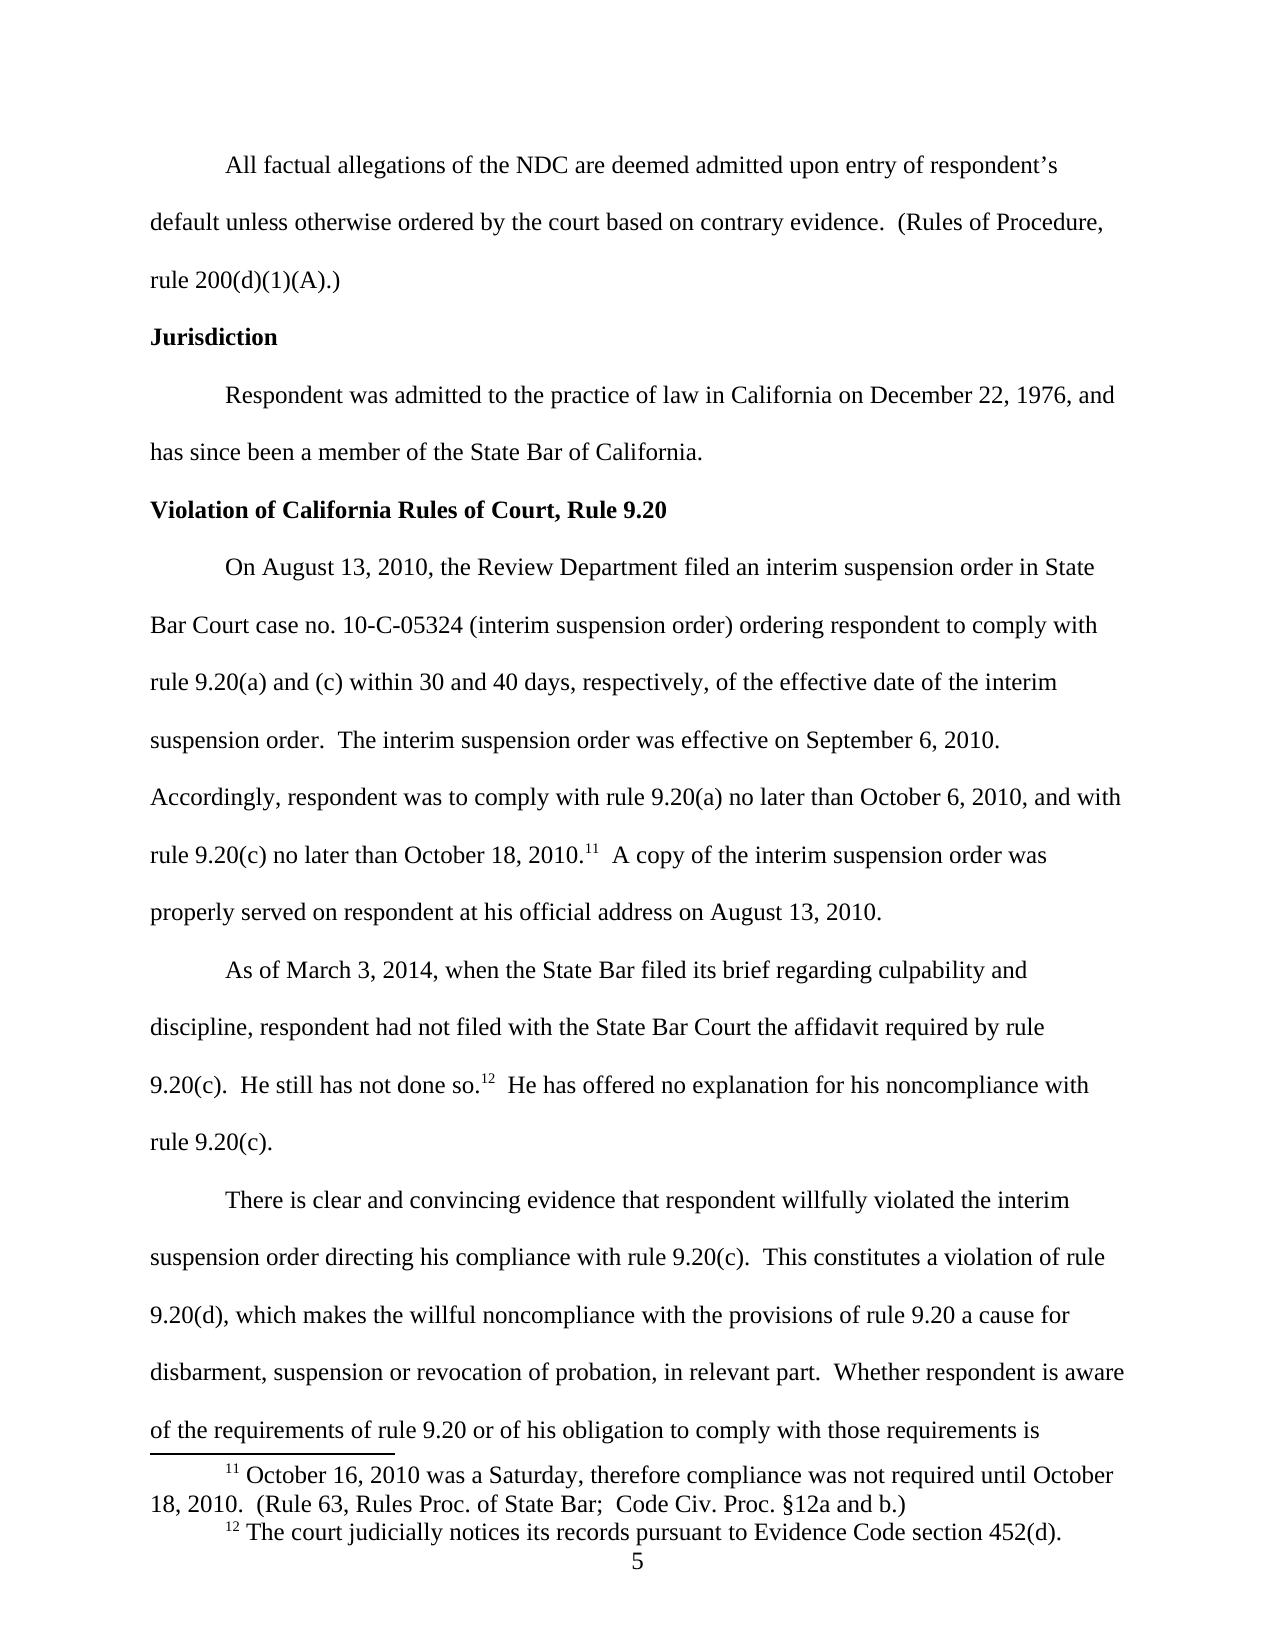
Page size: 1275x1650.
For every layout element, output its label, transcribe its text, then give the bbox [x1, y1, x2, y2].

text Jurisdiction [150, 322, 1125, 351]
text Violation of California Rules of Court, Rule 9.20 [150, 495, 1125, 524]
text Respondent was admitted to the practice of law in California on December 22, 1976, and has since been a member of the State Bar of California. [150, 380, 1125, 466]
text All factual allegations of the NDC are deemed admitted upon entry of respondent’s default unless otherwise ordered by the court based on contrary evidence. (Rules of Procedure, rule 200(d)(1)(A).) [150, 150, 1125, 294]
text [150, 1185, 1125, 1444]
text As of March 3, 2014, when the State Bar filed its brief regarding culpability and discipline, respondent had not filed with the State Bar Court the affidavit required by rule 9.20(c). He still has not done so. He has offered no explanation for his noncompliance with rule 9.20(c). [150, 955, 1125, 1156]
text On August 13, 2010, the Review Department filed an interim suspension order in State Bar Court case no. 10-C-05324 (interim suspension order) ordering respondent to comply with rule 9.20(a) and (c) within 30 and 40 days, respectively, of the effective date of the interim suspension order. The interim suspension order was effective on September 6, 2010. Accordingly, respondent was to comply with rule 9.20(a) no later than October 6, 2010, and with rule 9.20(c) no later than October 18, 2010. A copy of the interim suspension order was properly served on respondent at his official address on August 13, 2010. [150, 552, 1125, 926]
